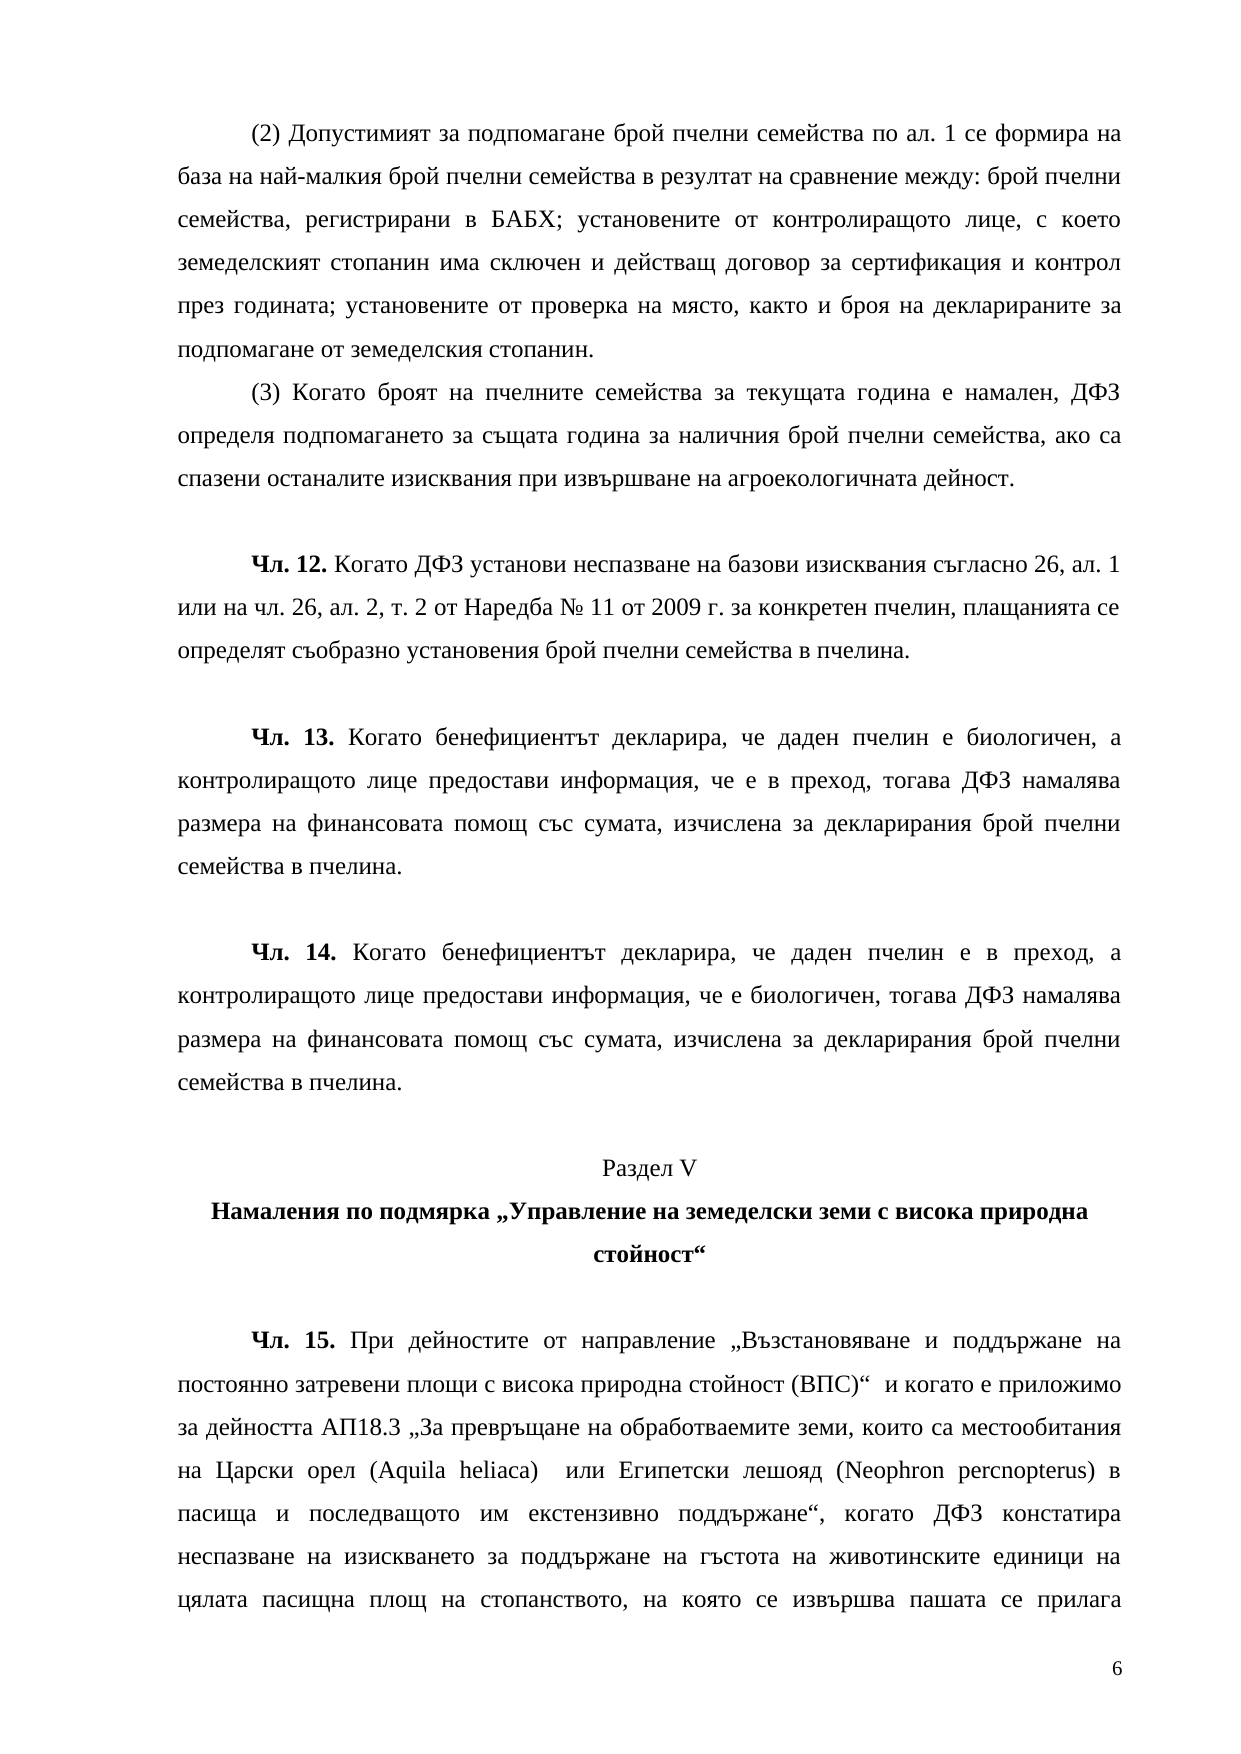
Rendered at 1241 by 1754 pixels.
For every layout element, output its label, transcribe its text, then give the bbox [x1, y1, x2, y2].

text Чл. 14. Когато бенефициентът декларира, че даден пчелин е в преход, а контролиращото лице предостави информация, че е биологичен, тогава ДФЗ намалява размера на финансовата помощ със сумата, изчислена за декларирания брой пчелни семейства в пчелина. [177, 937, 1122, 1096]
text Намаления по подмярка „Управление на земеделски земи с висока природна стойност“ [177, 1196, 1122, 1268]
text Чл. 13. Когато бенефициентът декларира, че даден пчелин е биологичен, а контролиращото лице предостави информация, че е в преход, тогава ДФЗ намалява размера на финансовата помощ със сумата, изчислена за декларирания брой пчелни семейства в пчелина. [177, 722, 1122, 880]
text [177, 1326, 1122, 1613]
text (2) Допустимият за подпомагане брой пчелни семейства по ал. 1 се формира на база на най-малкия брой пчелни семейства в резултат на сравнение между: брой пчелни семейства, регистрирани в БАБХ; установените от контролиращото лице, с което земеделският стопанин има сключен и действащ договор за сертификация и контрол през годината; установените от проверка на място, както и броя на декларираните за подпомагане от земеделския стопанин. [177, 118, 1122, 362]
text Чл. 12. Когато ДФЗ установи неспазване на базови изисквания съгласно 26, ал. 1 или на чл. 26, ал. 2, т. 2 от Наредба № 11 от 2009 г. за конкретен пчелин, плащанията се определят съобразно установения брой пчелни семейства в пчелина. [177, 549, 1122, 664]
text Раздел V [177, 1153, 1122, 1182]
text (3) Когато броят на пчелните семейства за текущата година е намален, ДФЗ определя подпомагането за същата година за наличния брой пчелни семейства, ако са спазени останалите изисквания при извършване на агроекологичната дейност. [177, 377, 1122, 492]
